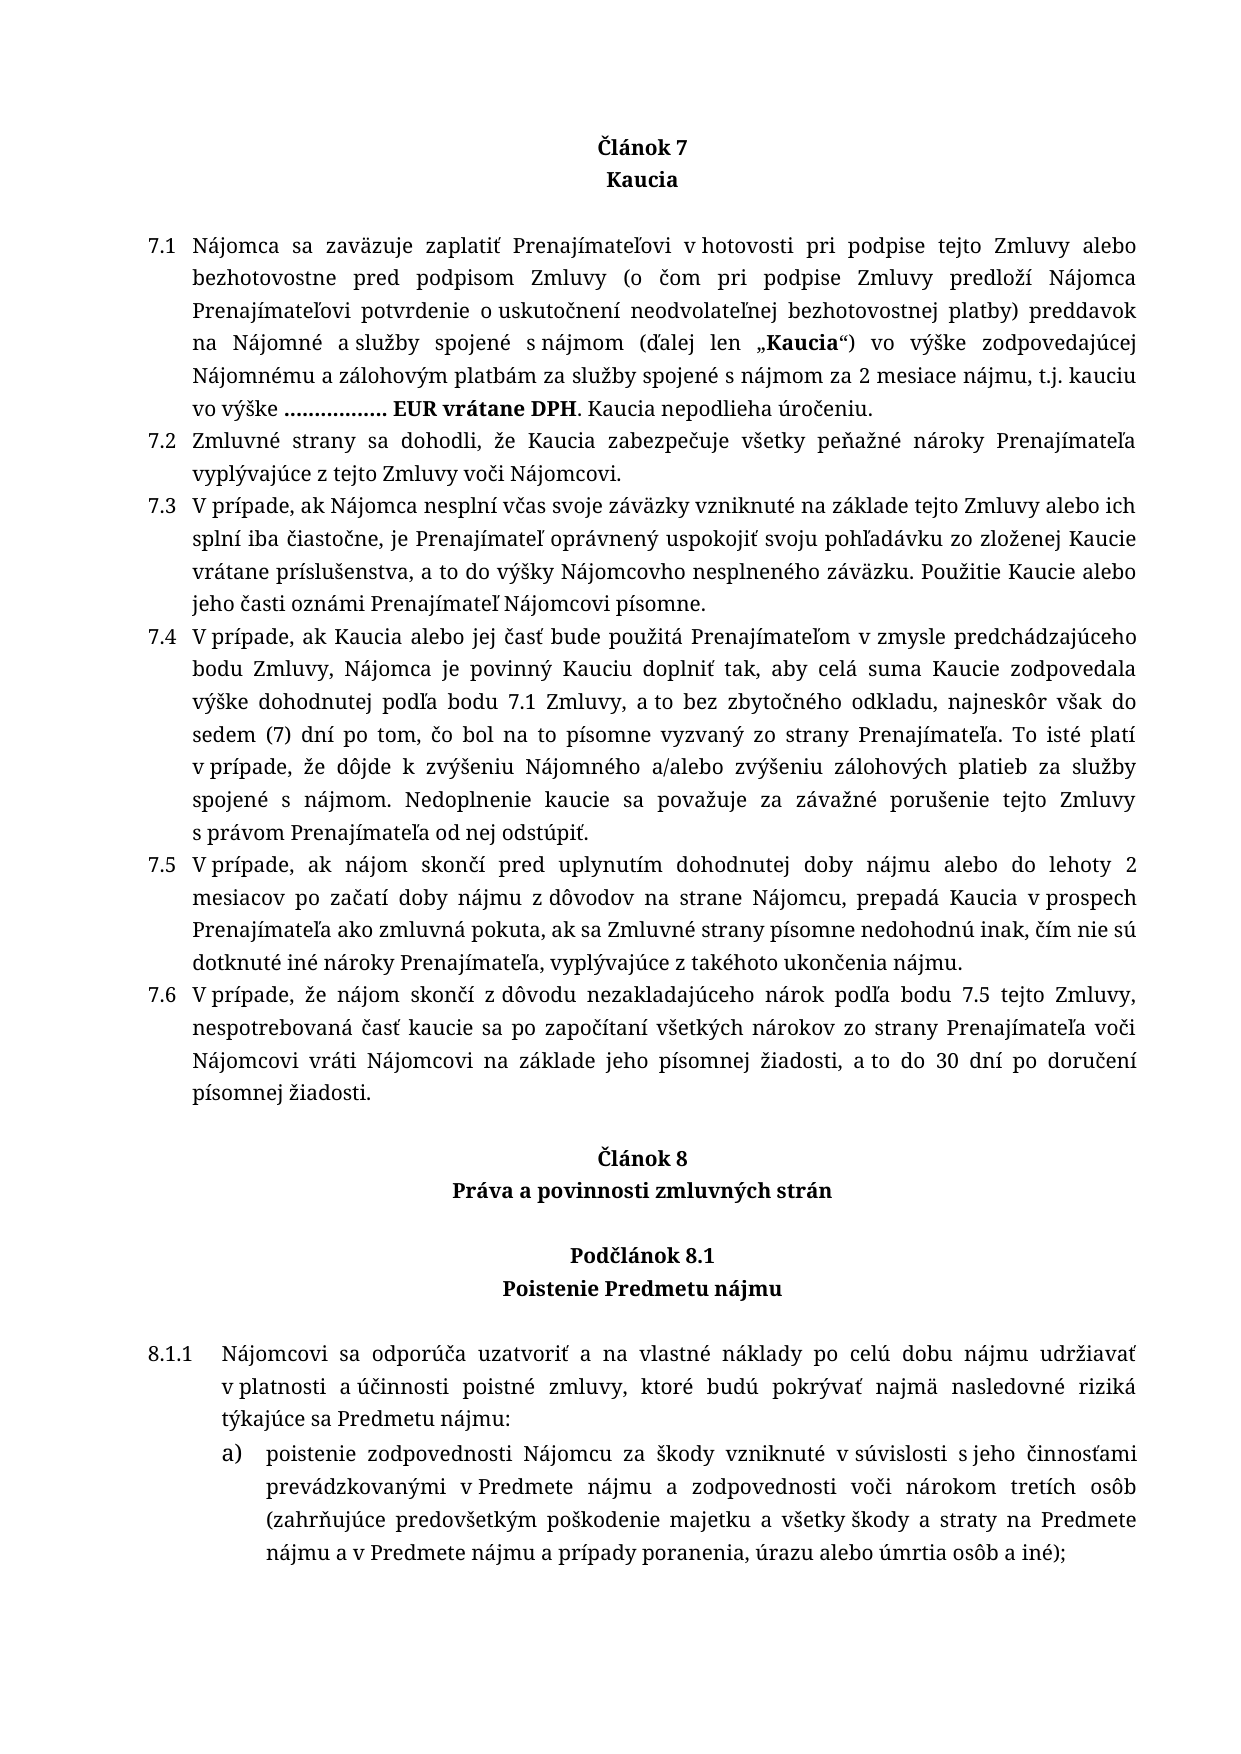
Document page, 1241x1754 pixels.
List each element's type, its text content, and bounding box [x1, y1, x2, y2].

list V prípade, ak Nájomca nesplní včas svoje záväzky vzniknuté na základe tejto Zmluvy alebo ich splní iba čiastočne, je Prenajímateľ oprávnený uspokojiť svoju pohľadávku zo zloženej Kaucie vrátane príslušenstva, a to do výšky Nájomcovho nesplneného záväzku. Použitie Kaucie alebo jeho časti oznámi Prenajímateľ Nájomcovi písomne. [148, 492, 1137, 618]
text Podčlánok 8.1 [148, 1241, 1137, 1270]
list V prípade, ak Kaucia alebo jej časť bude použitá Prenajímateľom v zmysle predchádzajúceho bodu Zmluvy, Nájomca je povinný Kauciu doplniť tak, aby celá suma Kaucie zodpovedala výške dohodnutej podľa bodu 7.1 Zmluvy, a to bez zbytočného odkladu, najneskôr však do sedem (7) dní po tom, čo bol na to písomne vyzvaný zo strany Prenajímateľa. To isté platí v prípade, že dôjde k zvýšeniu Nájomného a/alebo zvýšeniu zálohových platieb za služby spojené s nájmom. Nedoplnenie kaucie sa považuje za závažné porušenie tejto Zmluvy s právom Prenajímateľa od nej odstúpiť. [148, 622, 1137, 846]
list Zmluvné strany sa dohodli, že Kaucia zabezpečuje všetky peňažné nároky Prenajímateľa vyplývajúce z tejto Zmluvy voči Nájomcovi. [148, 426, 1137, 487]
text 8.1.1 Nájomcovi sa odporúča uzatvoriť a na vlastné náklady po celú dobu nájmu udržiavať v platnosti a účinnosti poistné zmluvy, ktoré budú pokrývať najmä nasledovné riziká týkajúce sa Predmetu nájmu: [148, 1339, 1137, 1433]
text Článok 8 [148, 1144, 1137, 1172]
text Článok 7 [148, 133, 1137, 161]
text 7.1 Nájomca sa zaväzuje zaplatiť Prenajímateľovi v hotovosti pri podpise tejto Zmluvy alebo bezhotovostne pred podpisom Zmluvy (o čom pri podpise Zmluvy predloží Nájomca Prenajímateľovi potvrdenie o uskutočnení neodvolateľnej bezhotovostnej platby) preddavok na Nájomné a služby spojené s nájmom (ďalej len „Kaucia“) vo výške zodpovedajúcej Nájomnému a zálohovým platbám za služby spojené s nájmom za 2 mesiace nájmu, t.j. kauciu vo výške ................. EUR vrátane DPH. Kaucia nepodlieha úročeniu. [148, 231, 1137, 422]
text Práva a povinnosti zmluvných strán [148, 1176, 1137, 1205]
list V prípade, že nájom skončí z dôvodu nezakladajúceho nárok podľa bodu 7.5 tejto Zmluvy, nespotrebovaná časť kaucie sa po započítaní všetkých nárokov zo strany Prenajímateľa voči Nájomcovi vráti Nájomcovi na základe jeho písomnej žiadosti, a to do 30 dní po doručení písomnej žiadosti. [148, 981, 1137, 1107]
text Kaucia [148, 166, 1137, 194]
list poistenie zodpovednosti Nájomcu za škody vzniknuté v súvislosti s jeho činnosťami prevádzkovanými v Predmete nájmu a zodpovednosti voči nárokom tretích osôb (zahrňujúce predovšetkým poškodenie majetku a všetky škody a straty na Predmete nájmu a v Predmete nájmu a prípady poranenia, úrazu alebo úmrtia osôb a iné); [221, 1437, 1137, 1566]
text Poistenie Predmetu nájmu [148, 1274, 1137, 1302]
list V prípade, ak nájom skončí pred uplynutím dohodnutej doby nájmu alebo do lehoty 2 mesiacov po začatí doby nájmu z dôvodov na strane Nájomcu, prepadá Kaucia v prospech Prenajímateľa ako zmluvná pokuta, ak sa Zmluvné strany písomne nedohodnú inak, čím nie sú dotknuté iné nároky Prenajímateľa, vyplývajúce z takéhoto ukončenia nájmu. [148, 850, 1137, 976]
